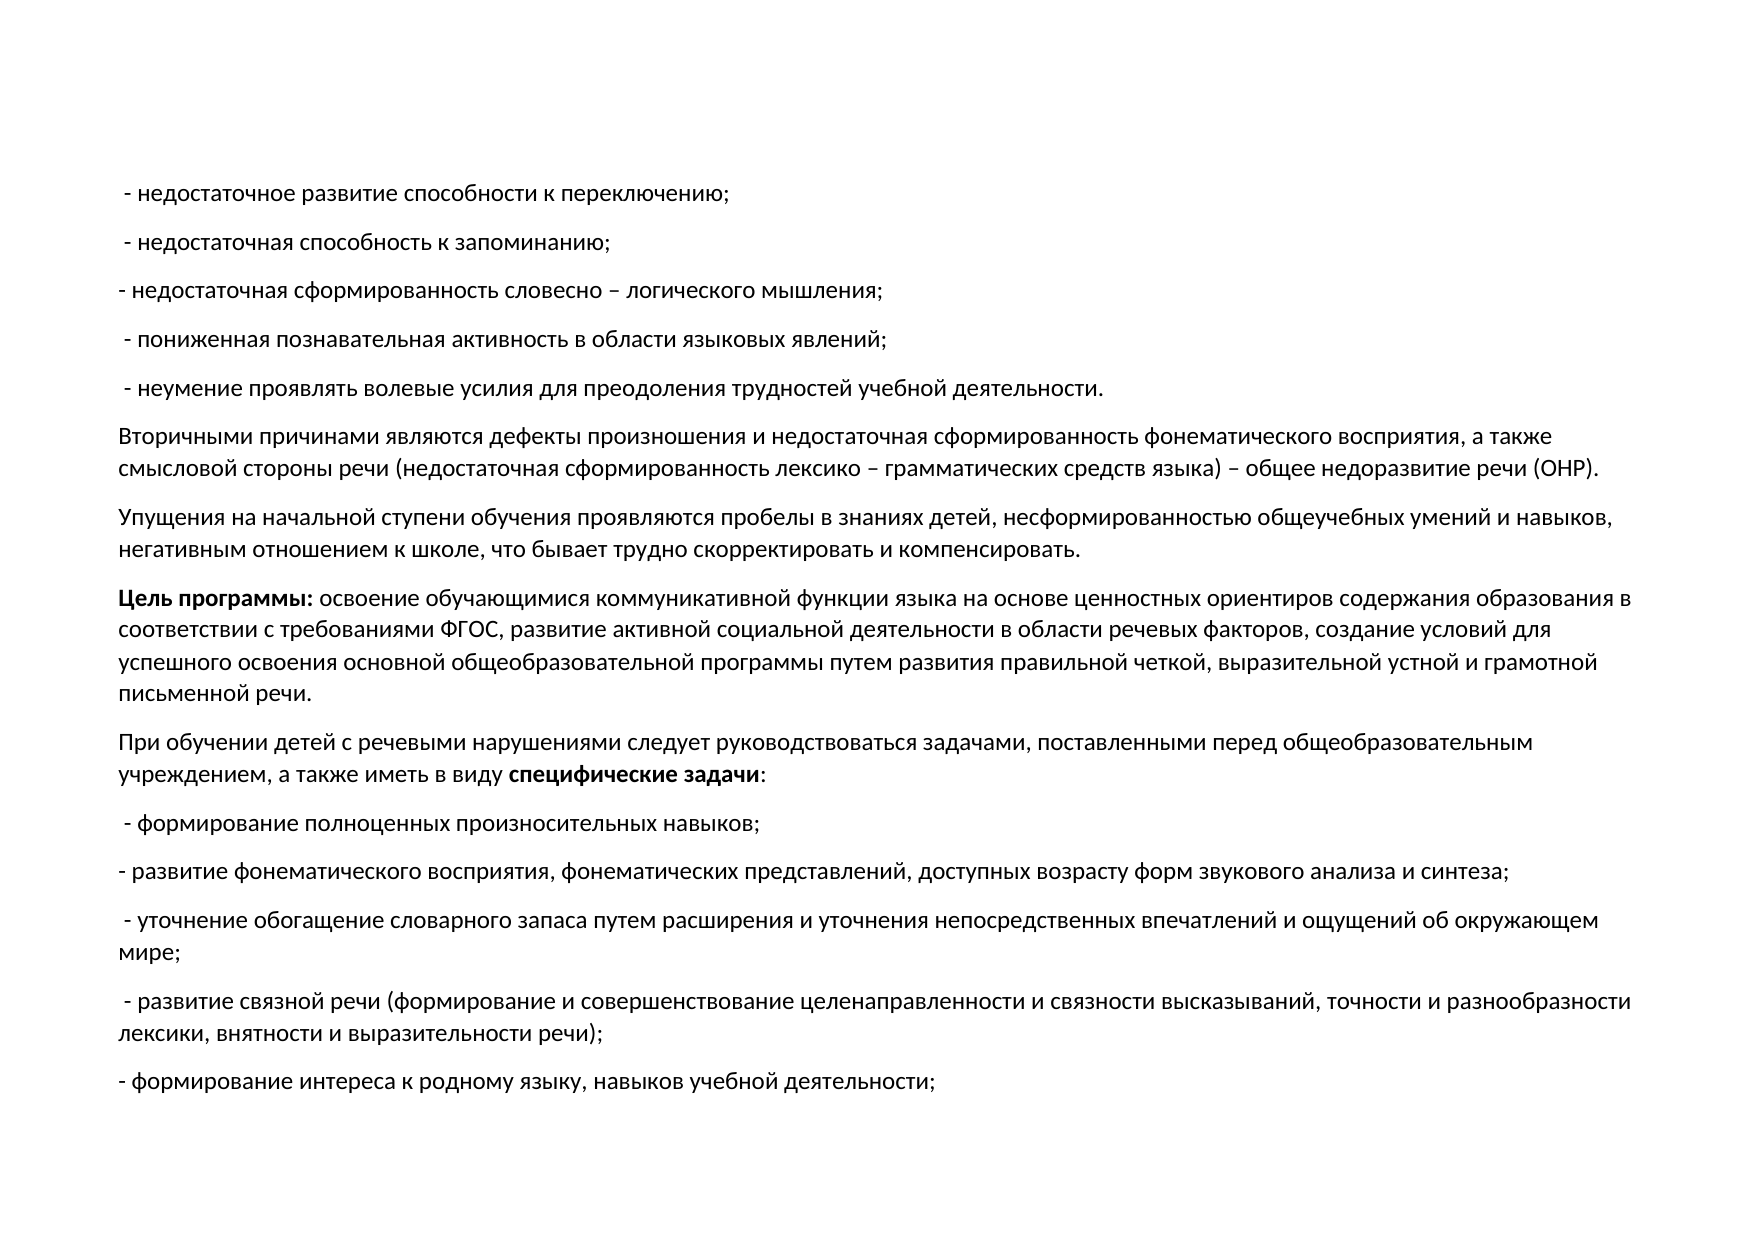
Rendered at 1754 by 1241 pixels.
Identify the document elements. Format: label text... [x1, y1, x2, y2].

text Упущения на начальной ступени обучения проявляются пробелы в знаниях детей, несформированностью общеучебных умений и навыков, негативным отношением к школе, что бывает трудно скорректировать и компенсировать. [118, 501, 1636, 563]
text При обучении детей с речевыми нарушениями следует руководствоваться задачами, поставленными перед общеобразовательным учреждением, а также иметь в виду специфические задачи: [118, 726, 1636, 789]
text - неумение проявлять волевые усилия для преодоления трудностей учебной деятельности. [118, 372, 1636, 402]
text Цель программы: освоение обучающимися коммуникативной функции языка на основе ценностных ориентиров содержания образования в соответствии с требованиями ФГОС, развитие активной социальной деятельности в области речевых факторов, создание условий для успешного освоения основной общеобразовательной программы путем развития правильной четкой, выразительной устной и грамотной письменной речи. [118, 582, 1636, 708]
text - недостаточная сформированность словесно – логического мышления; [118, 274, 1636, 305]
text - уточнение обогащение словарного запаса путем расширения и уточнения непосредственных впечатлений и ощущений об окружающем мире; [118, 904, 1636, 967]
text - развитие фонематического восприятия, фонематических представлений, доступных возрасту форм звукового анализа и синтеза; [118, 856, 1636, 886]
text - формирование полноценных произносительных навыков; [118, 807, 1636, 837]
text Вторичными причинами являются дефекты произношения и недостаточная сформированность фонематического восприятия, а также смысловой стороны речи (недостаточная сформированность лексико – грамматических средств языка) – общее недоразвитие речи (ОНР). [118, 420, 1636, 483]
text - пониженная познавательная активность в области языковых явлений; [118, 323, 1636, 354]
text - недостаточное развитие способности к переключению; [118, 177, 1636, 208]
text - недостаточная способность к запоминанию; [118, 226, 1636, 256]
text - формирование интереса к родному языку, навыков учебной деятельности; [118, 1065, 1636, 1096]
text - развитие связной речи (формирование и совершенствование целенаправленности и связности высказываний, точности и разнообразности лексики, внятности и выразительности речи); [118, 985, 1636, 1047]
